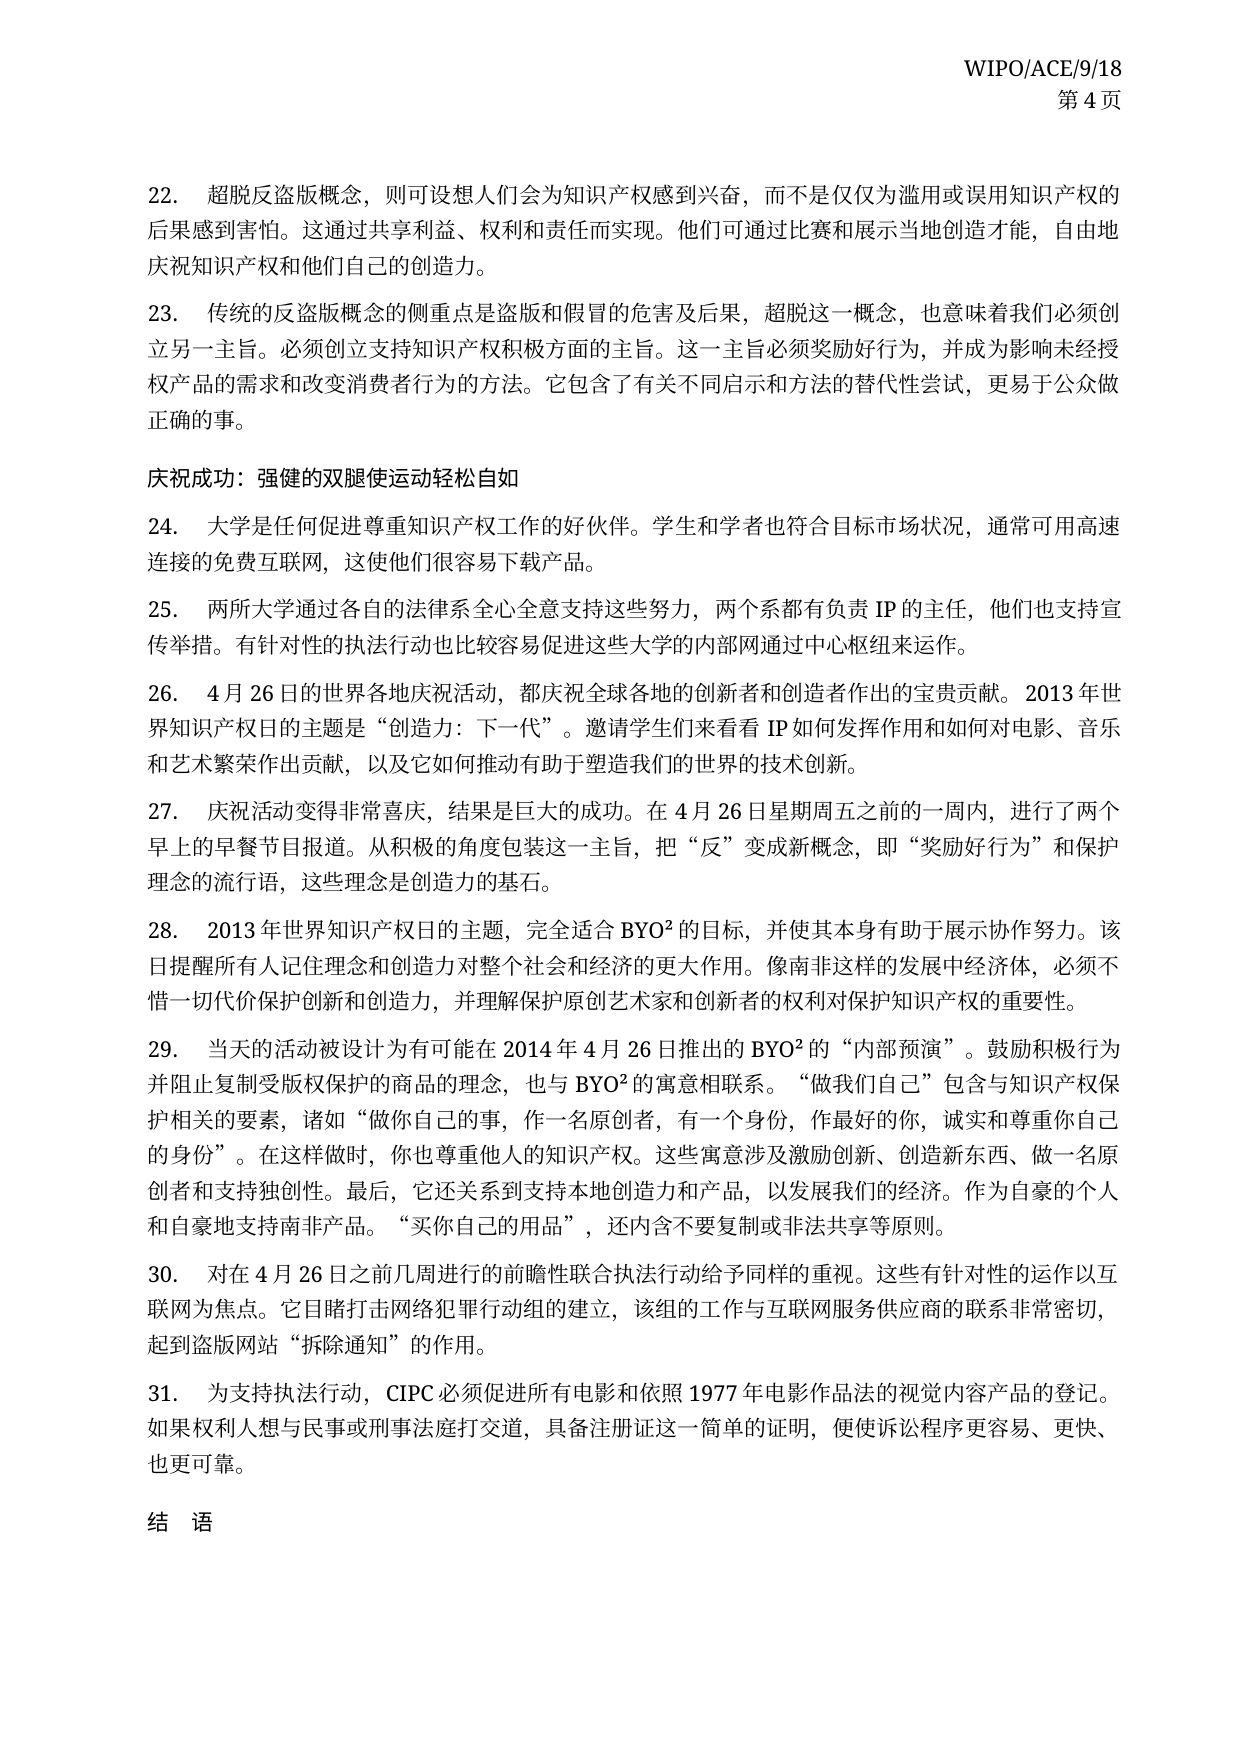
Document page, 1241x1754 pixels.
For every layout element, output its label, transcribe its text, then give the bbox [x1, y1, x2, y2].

text . 2013年世界知识产权日的主题，完全适合BYO²的目标，并使其本身有助于展示协作努力。该日提醒所有人记住理念和创造力对整个社会和经济的更大作用。像南非这样的发展中经济体，必须不惜一切代价保护创新和创造力，并理解保护原创艺术家和创新者的权利对保护知识产权的重要性。 [148, 909, 1122, 1016]
text . 当天的活动被设计为有可能在2014年4月26日推出的BYO²的“内部预演”。鼓励积极行为并阻止复制受版权保护的商品的理念，也与BYO²的寓意相联系。“做我们自己”包含与知识产权保护相关的要素，诸如“做你自己的事，作一名原创者，有一个身份，作最好的你，诚实和尊重你自己的身份”。在这样做时，你也尊重他人的知识产权。这些寓意涉及激励创新、创造新东西、做一名原创者和支持独创性。最后，它还关系到支持本地创造力和产品，以发展我们的经济。作为自豪的个人和自豪地支持南非产品。“买你自己的用品”，还内含不要复制或非法共享等原则。 [148, 1028, 1122, 1241]
text . 大学是任何促进尊重知识产权工作的好伙伴。学生和学者也符合目标市场状况，通常可用高速连接的免费互联网，这使他们很容易下载产品。 [148, 505, 1122, 576]
text . 超脱反盗版概念，则可设想人们会为知识产权感到兴奋，而不是仅仅为滥用或误用知识产权的后果感到害怕。这通过共享利益、权利和责任而实现。他们可通过比赛和展示当地创造才能，自由地庆祝知识产权和他们自己的创造力。 [148, 174, 1122, 280]
text . 4月26日的世界各地庆祝活动，都庆祝全球各地的创新者和创造者作出的宝贵贡献。2013年世界知识产权日的主题是“创造力：下一代”。邀请学生们来看看IP如何发挥作用和如何对电影、音乐和艺术繁荣作出贡献，以及它如何推动有助于塑造我们的世界的技术创新。 [148, 672, 1122, 778]
text . 庆祝活动变得非常喜庆，结果是巨大的成功。在4月26日星期周五之前的一周内，进行了两个早上的早餐节目报道。从积极的角度包装这一主旨，把“反”变成新概念，即“奖励好行为”和保护理念的流行语，这些理念是创造力的基石。 [148, 791, 1122, 897]
text . 对在4月26日之前几周进行的前瞻性联合执法行动给予同样的重视。这些有针对性的运作以互联网为焦点。它目睹打击网络犯罪行动组的建立，该组的工作与互联网服务供应商的联系非常密切，起到盗版网站“拆除通知”的作用。 [148, 1253, 1122, 1359]
text 庆祝成功：强健的双腿使运动轻松自如 [148, 459, 1122, 493]
text . 传统的反盗版概念的侧重点是盗版和假冒的危害及后果，超脱这一概念，也意味着我们必须创立另一主旨。必须创立支持知识产权积极方面的主旨。这一主旨必须奖励好行为，并成为影响未经授权产品的需求和改变消费者行为的方法。它包含了有关不同启示和方法的替代性尝试，更易于公众做正确的事。 [148, 293, 1122, 434]
text . 两所大学通过各自的法律系全心全意支持这些努力，两个系都有负责IP的主任，他们也支持宣传举措。有针对性的执法行动也比较容易促进这些大学的内部网通过中心枢纽来运作。 [148, 589, 1122, 659]
text . 为支持执法行动，CIPC必须促进所有电影和依照1977年电影作品法的视觉内容产品的登记。如果权利人想与民事或刑事法庭打交道，具备注册证这一简单的证明，便使诉讼程序更容易、更快、也更可靠。 [148, 1372, 1122, 1478]
text 结 语 [148, 1503, 1122, 1537]
